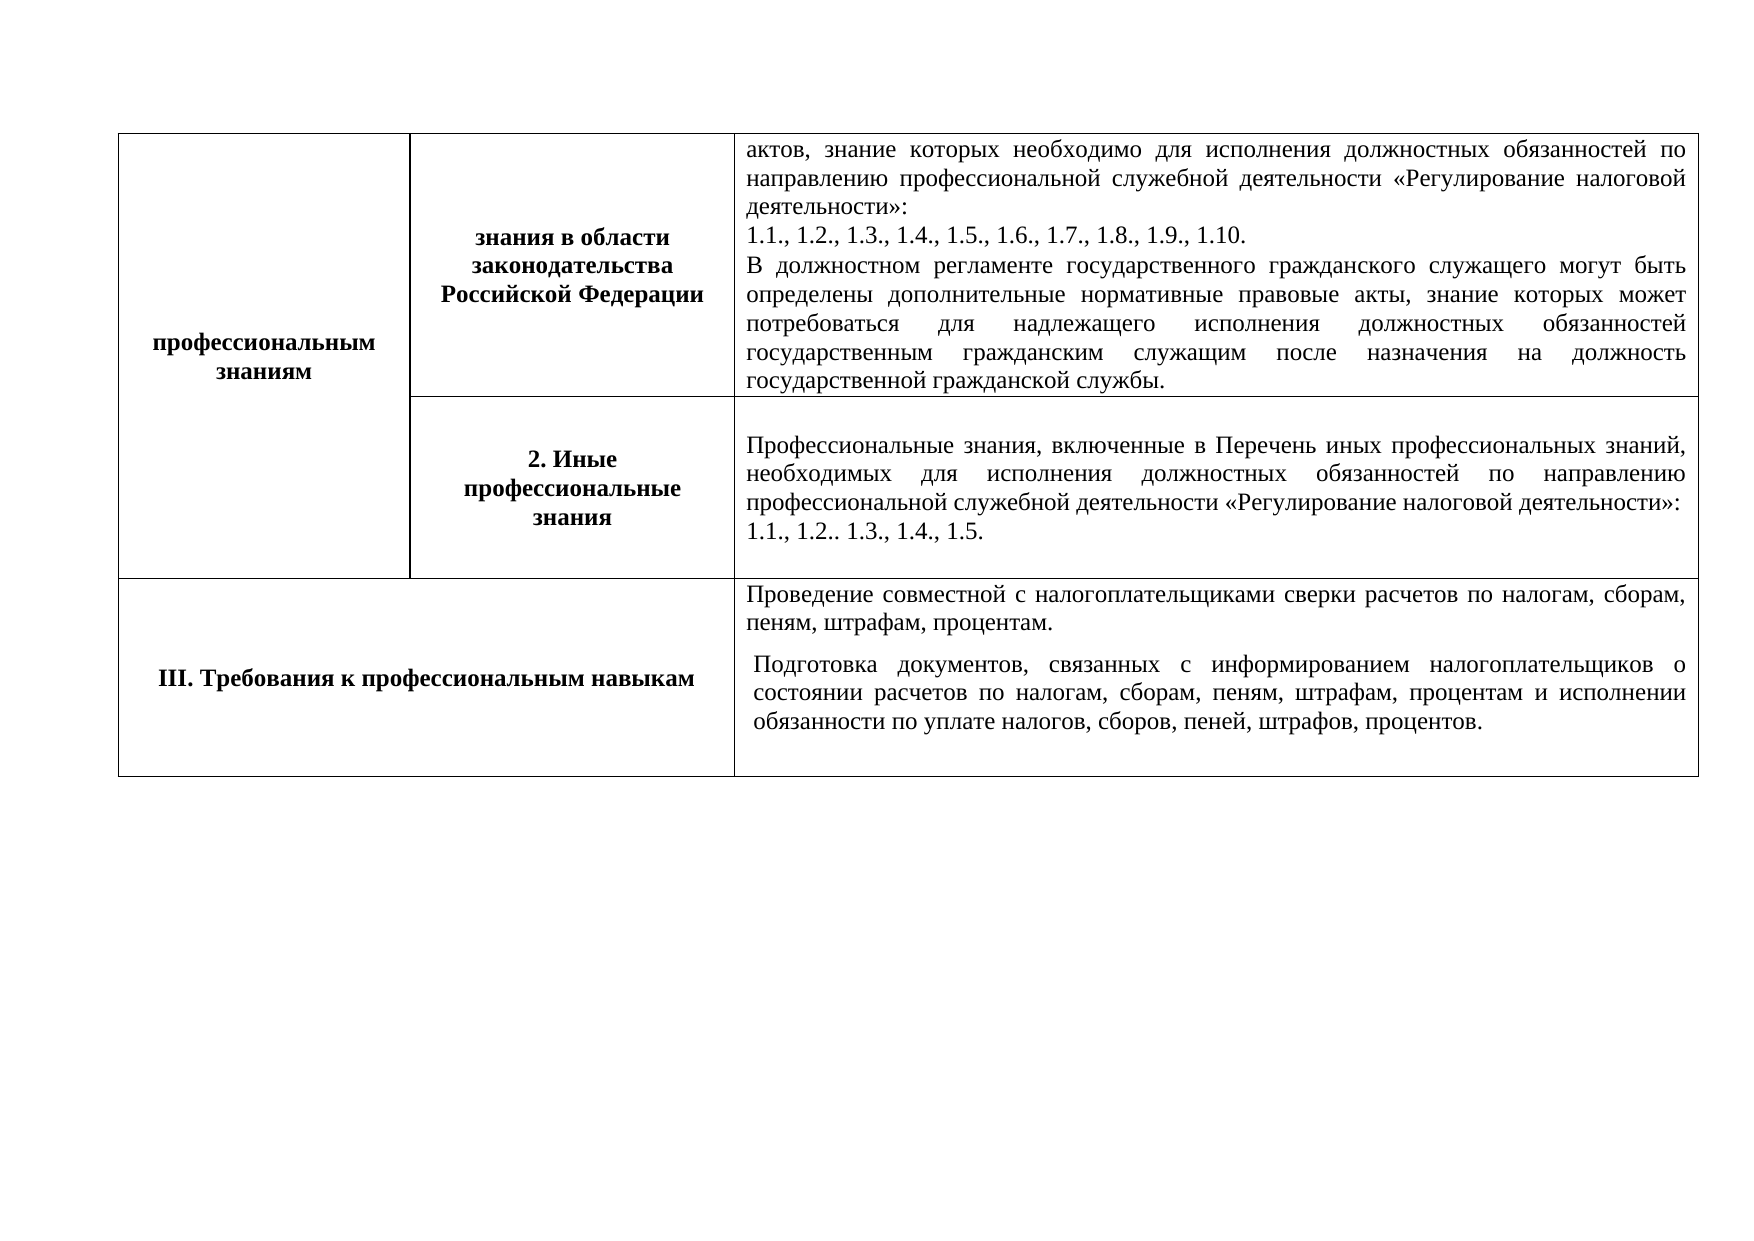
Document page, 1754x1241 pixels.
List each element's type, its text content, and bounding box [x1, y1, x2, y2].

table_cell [119, 134, 409, 578]
table_cell Проведение совместной с налогоплательщиками сверки расчетов по налогам, сборам, пеням, штрафам, процентам. Подготовка документов, связанных с информированием налогоплательщиков о состоянии расчетов по налогам, сборам, пеням, штрафам, процентам и исполнении обязанности по уплате налогов, сборов, пеней, штрафов, процентов. [735, 579, 1698, 776]
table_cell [411, 134, 734, 396]
table_cell III. Требования к профессиональным навыкам [119, 579, 734, 776]
table_cell Профессиональные знания, включенные в Перечень иных профессиональных знаний, необходимых для исполнения должностных обязанностей по направлению профессиональной служебной деятельности «Регулирование налоговой деятельности»: 1.1., 1.2.. 1.3., 1.4., 1.5. [735, 397, 1698, 578]
table_cell 2. Иные профессиональные знания [411, 397, 734, 578]
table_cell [735, 134, 1698, 396]
